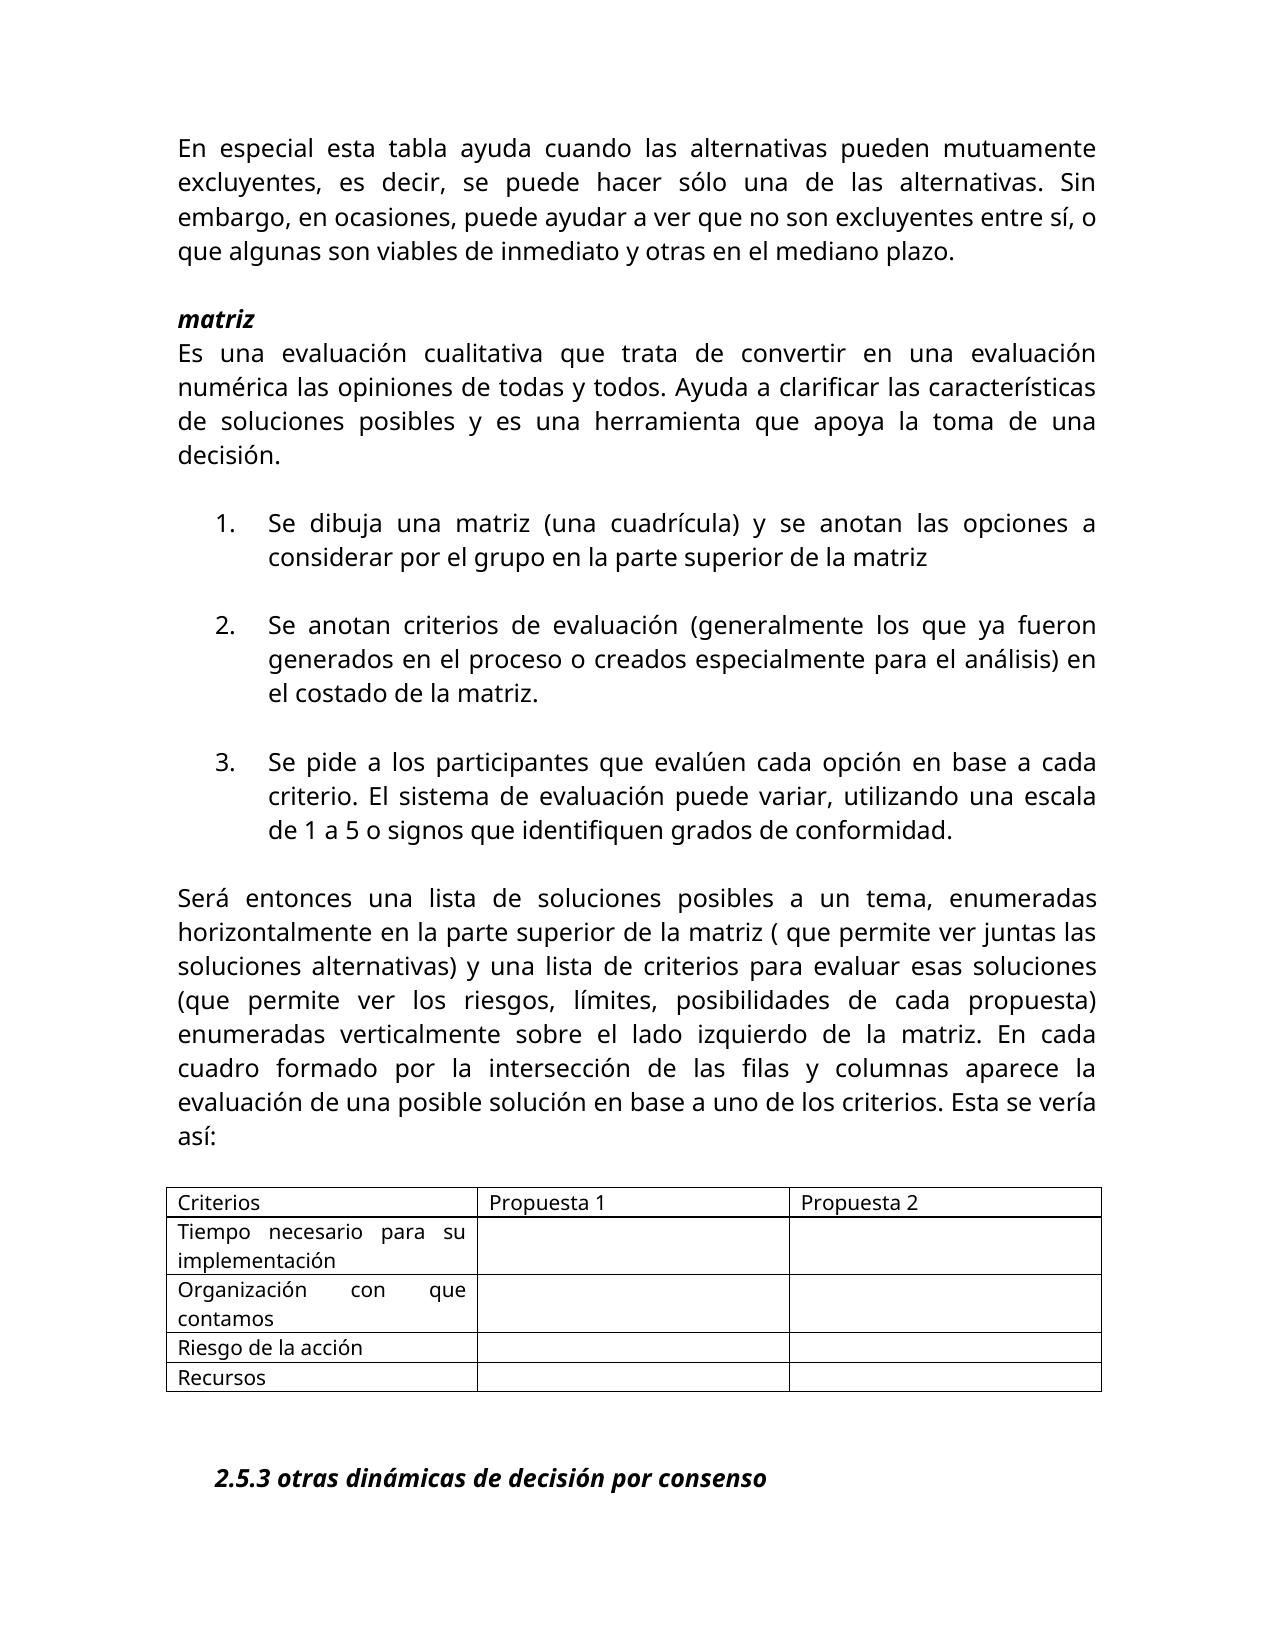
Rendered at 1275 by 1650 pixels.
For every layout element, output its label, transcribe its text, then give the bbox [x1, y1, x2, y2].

table_cell Organización con que contamos [167, 1275, 477, 1332]
table_cell [790, 1363, 1101, 1391]
text En especial esta tabla ayuda cuando las alternativas pueden mutuamente excluyentes, es decir, se puede hacer sólo una de las alternativas. Sin embargo, en ocasiones, puede ayudar a ver que no son excluyentes entre sí, o que algunas son viables de inmediato y otras en el mediano plazo. [177, 131, 1098, 267]
table_cell Riesgo de la acción [167, 1333, 477, 1362]
table_cell [478, 1363, 789, 1391]
text matriz [177, 301, 1098, 335]
table_cell [790, 1275, 1101, 1332]
text Será entonces una lista de soluciones posibles a un tema, enumeradas horizontalmente en la parte superior de la matriz ( que permite ver juntas las soluciones alternativas) y una lista de criterios para evaluar esas soluciones (que permite ver los riesgos, límites, posibilidades de cada propuesta) enumeradas verticalmente sobre el lado izquierdo de la matriz. En cada cuadro formado por la intersección de las filas y columnas aparece la evaluación de una posible solución en base a uno de los criterios. Esta se vería así: [177, 880, 1098, 1153]
table_cell Recursos [167, 1363, 477, 1391]
list Se pide a los participantes que evalúen cada opción en base a cada criterio. El sistema de evaluación puede variar, utilizando una escala de 5 o signos que identifiquen grados de conformidad. [215, 744, 1098, 846]
list Se anotan criterios de evaluación (generalmente los que ya fueron generados en el proceso o creados especialmente para el análisis) en el costado de la matriz. [215, 608, 1098, 710]
table_cell [478, 1275, 789, 1332]
text 2.5.3 otras dinámicas de decisión por consenso [215, 1460, 1098, 1494]
table_header Criterios [167, 1188, 477, 1216]
text Es una evaluación cualitativa que trata de convertir en una evaluación numérica las opiniones de todas y todos. Ayuda a clarificar las características de soluciones posibles y es una herramienta que apoya la toma de una decisión. [177, 335, 1098, 472]
table_header Propuesta 2 [790, 1188, 1101, 1216]
table_cell Tiempo necesario para su implementación [167, 1218, 477, 1274]
list Se dibuja una matriz (una cuadrícula) y se anotan las opciones a considerar por el grupo en la parte superior de la matriz [215, 506, 1098, 574]
table_cell [478, 1218, 789, 1274]
table_header Propuesta 1 [478, 1188, 789, 1216]
table_cell [790, 1333, 1101, 1362]
table_cell [790, 1218, 1101, 1274]
table_cell [478, 1333, 789, 1362]
